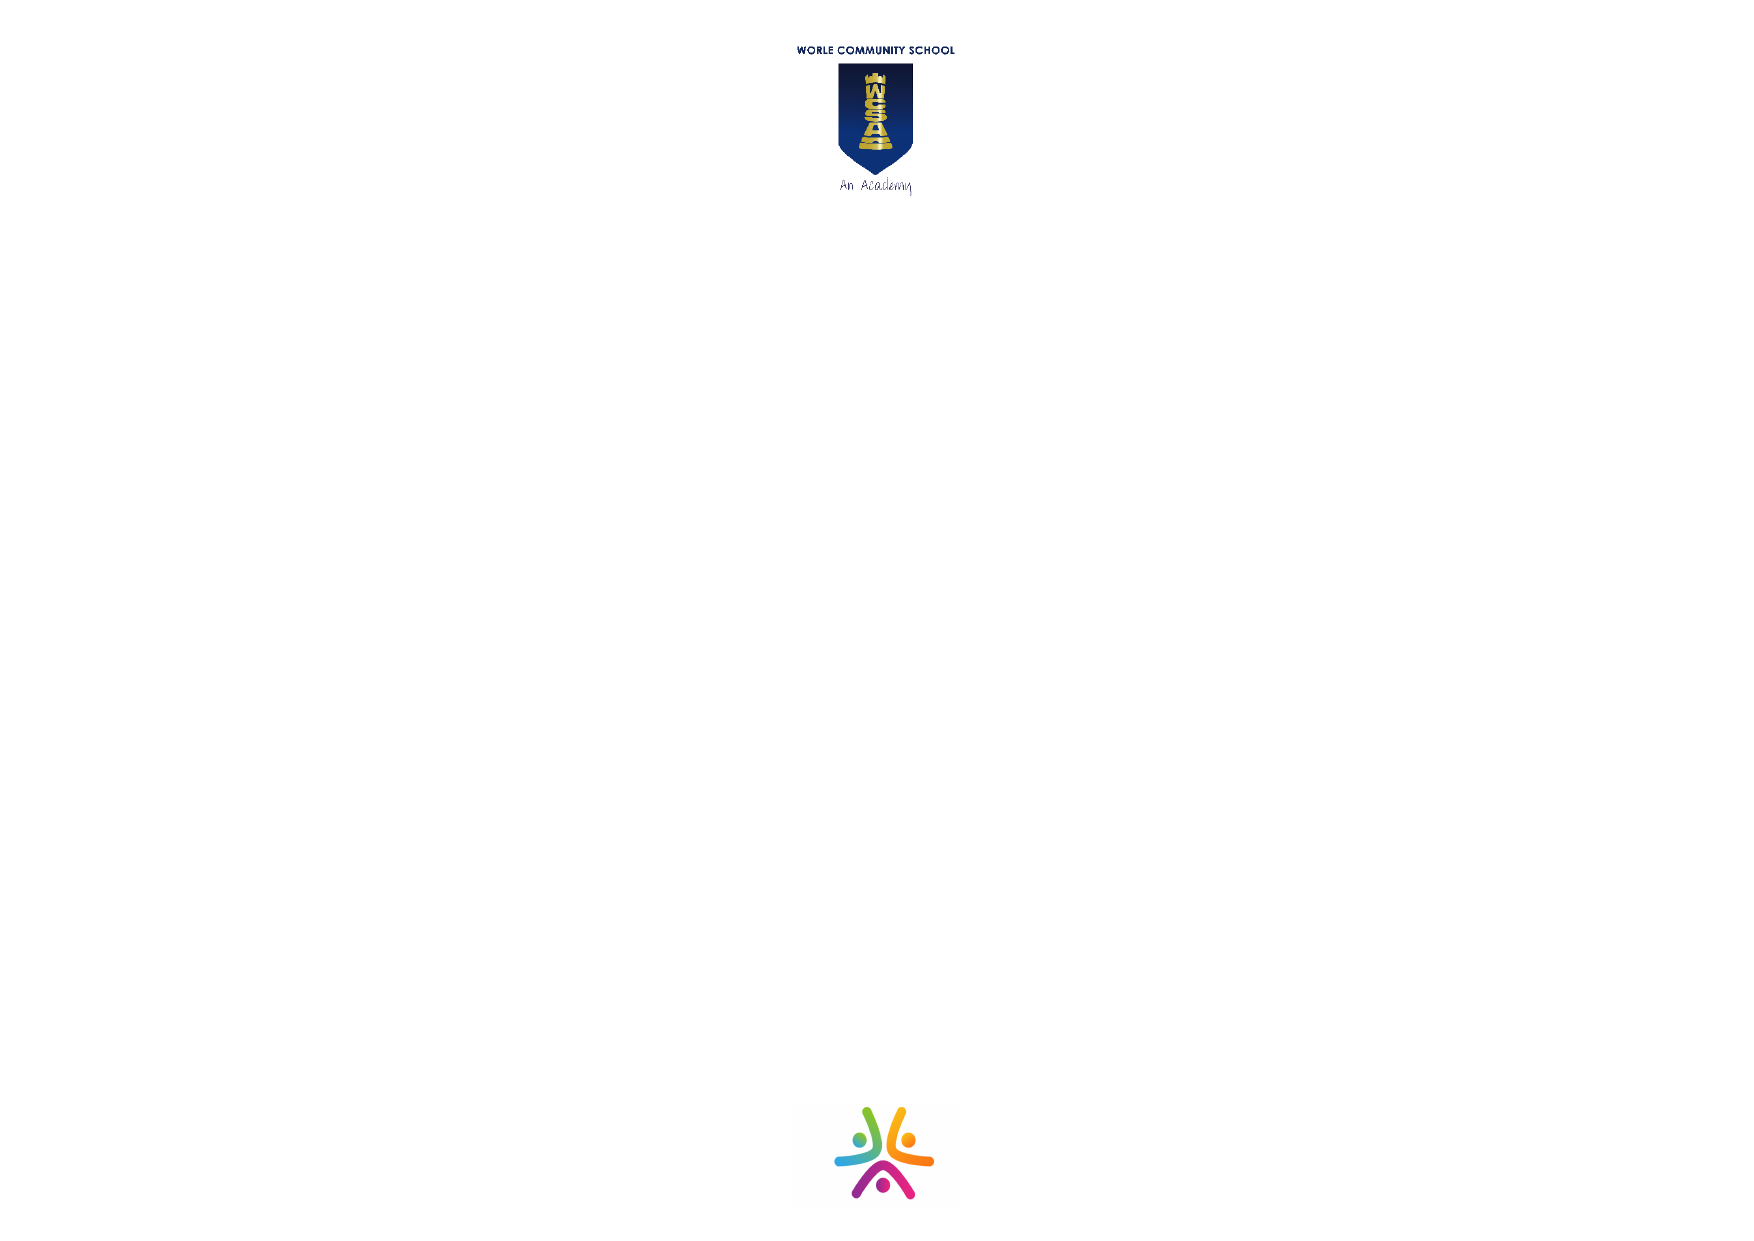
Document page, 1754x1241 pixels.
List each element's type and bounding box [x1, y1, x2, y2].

picture [791, 1098, 961, 1211]
picture [793, 42, 959, 198]
